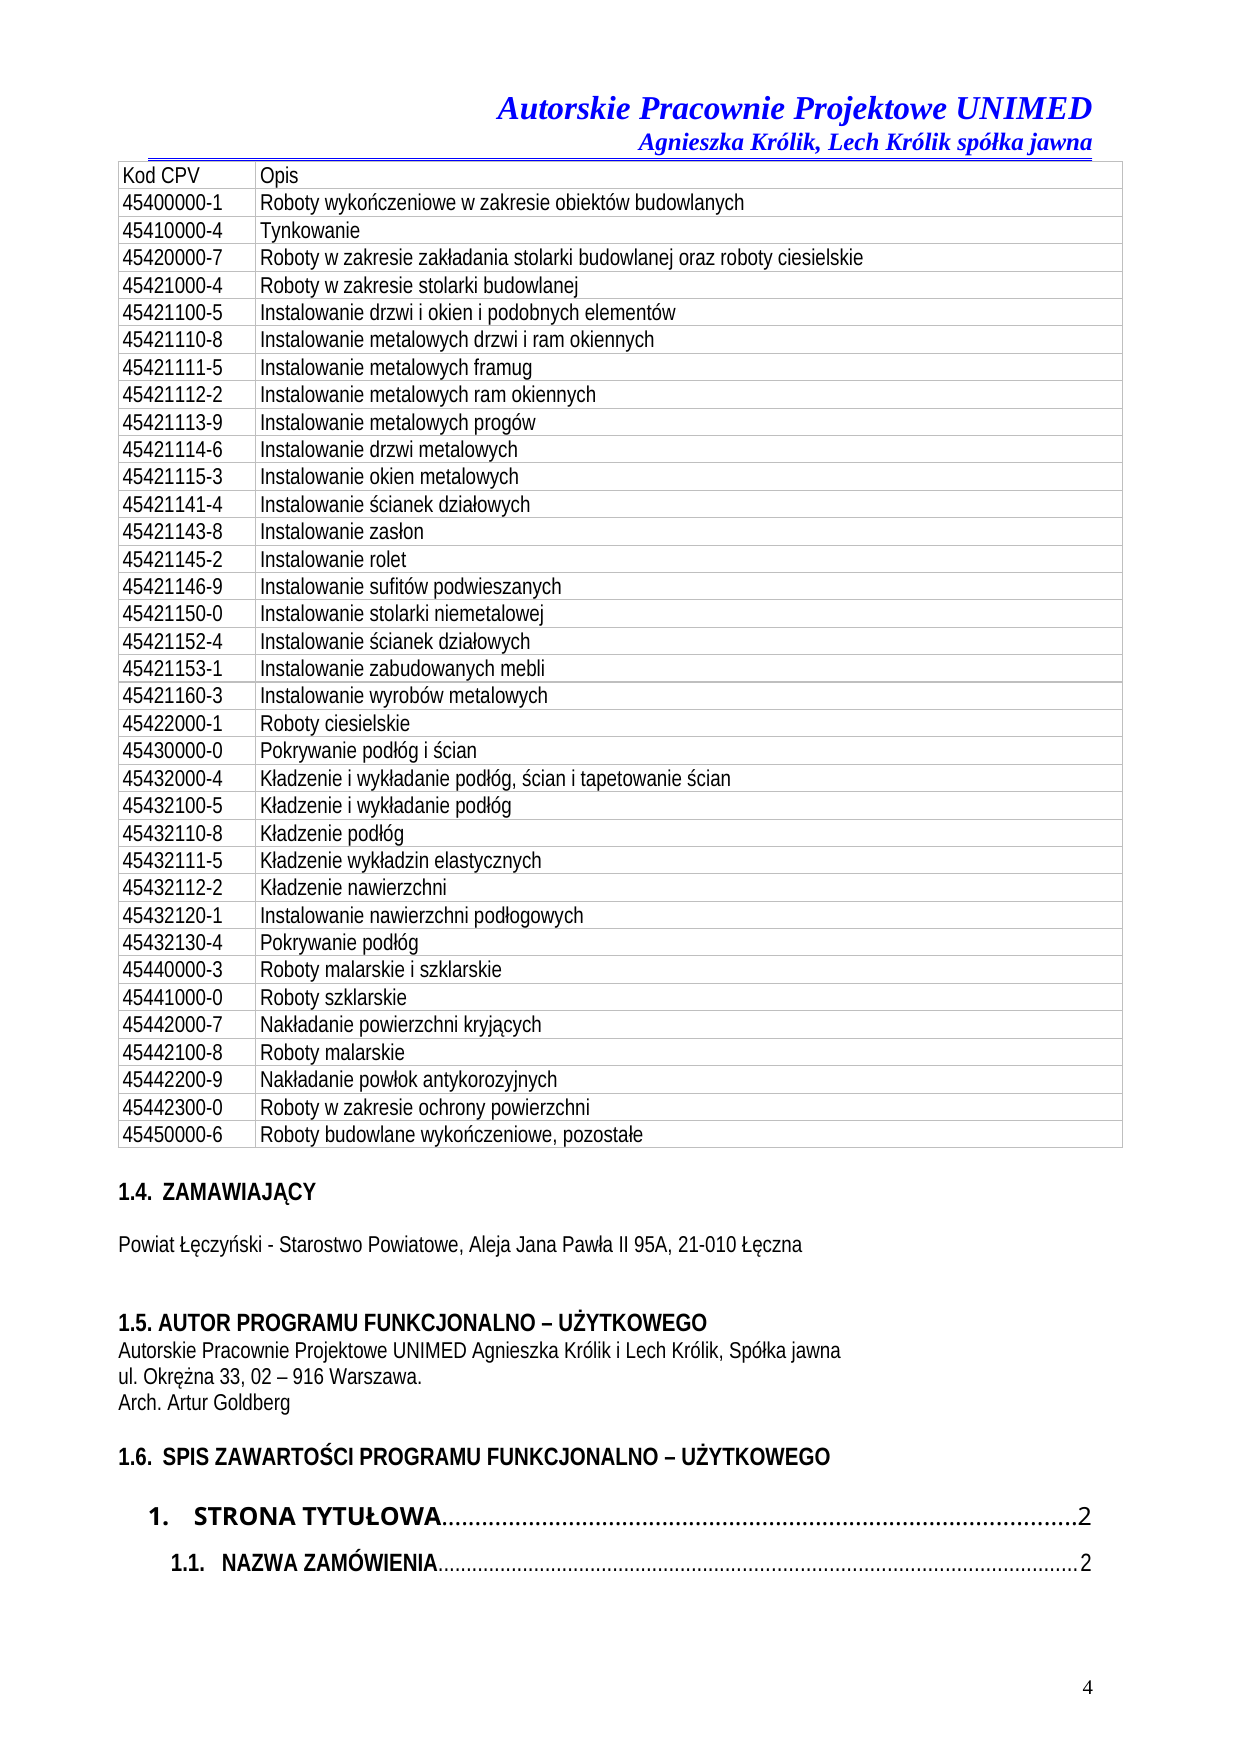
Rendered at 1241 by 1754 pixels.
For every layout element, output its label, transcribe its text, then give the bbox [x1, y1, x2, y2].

table_cell Nakładanie powierzchni kryjących [256, 1011, 1122, 1038]
table_cell Instalowanie drzwi metalowych [256, 436, 1122, 462]
table_cell Kładzenie i wykładanie podłóg, ścian i tapetowanie ścian [256, 765, 1122, 791]
table_cell Kładzenie podłóg [256, 820, 1122, 846]
table_cell 45432000-4 [119, 765, 255, 791]
table_cell 45420000-7 [119, 244, 255, 271]
table_cell 45442300-0 [119, 1094, 255, 1120]
table_cell 45421145-2 [119, 546, 255, 572]
table_cell 45421100-5 [119, 299, 255, 325]
table_cell 45442200-9 [119, 1066, 255, 1092]
table_cell Tynkowanie [256, 217, 1122, 243]
table_header Opis [256, 162, 1122, 188]
table_header Kod CPV [119, 162, 255, 188]
table_cell Roboty w zakresie zakładania stolarki budowlanej oraz roboty ciesielskie [256, 244, 1122, 271]
table_cell Instalowanie wyrobów metalowych [256, 683, 1122, 709]
table_cell Kładzenie wykładzin elastycznych [256, 847, 1122, 873]
table_cell Instalowanie zasłon [256, 518, 1122, 544]
table_cell Pokrywanie podłóg [256, 929, 1122, 955]
table_cell 45421113-9 [119, 409, 255, 435]
table_cell 45442100-8 [119, 1039, 255, 1065]
table_cell Nakładanie powłok antykorozyjnych [256, 1066, 1122, 1092]
text 1.5. AUTOR PROGRAMU FUNKCJONALNO – UŻYTKOWEGO [118, 1308, 1092, 1337]
table_cell 45432100-5 [119, 792, 255, 818]
table_cell 45421000-4 [119, 272, 255, 298]
table_cell 45450000-6 [119, 1121, 255, 1147]
table_cell Roboty w zakresie ochrony powierzchni [256, 1094, 1122, 1120]
table_cell 45421160-3 [119, 683, 255, 709]
table_cell Instalowanie ścianek działowych [256, 628, 1122, 654]
table_cell 45432110-8 [119, 820, 255, 846]
table_cell Kładzenie i wykładanie podłóg [256, 792, 1122, 818]
table_cell Instalowanie drzwi i okien i podobnych elementów [256, 299, 1122, 325]
table_cell 45421112-2 [119, 381, 255, 407]
text Arch. Artur Goldberg [118, 1389, 1092, 1416]
table_cell 45421114-6 [119, 436, 255, 462]
table_cell Instalowanie metalowych drzwi i ram okiennych [256, 326, 1122, 353]
table_cell 45441000-0 [119, 984, 255, 1010]
table_cell 45421141-4 [119, 491, 255, 517]
table_cell 45432130-4 [119, 929, 255, 955]
table_cell 45430000-0 [119, 737, 255, 764]
table_cell 45421153-1 [119, 655, 255, 681]
table_cell 45421150-0 [119, 600, 255, 627]
table_cell 45421146-9 [119, 573, 255, 599]
table_cell Instalowanie rolet [256, 546, 1122, 572]
table_cell Instalowanie stolarki niemetalowej [256, 600, 1122, 627]
table_cell 45442000-7 [119, 1011, 255, 1038]
table_cell 45421115-3 [119, 463, 255, 490]
table_cell 45440000-3 [119, 956, 255, 983]
table_cell Roboty szklarskie [256, 984, 1122, 1010]
table_cell 45421110-8 [119, 326, 255, 353]
table_cell 45421111-5 [119, 354, 255, 380]
list SPIS ZAWARTOŚCI PROGRAMU FUNKCJONALNO – UżYTKOWEGO [118, 1442, 1092, 1471]
table_cell Roboty ciesielskie [256, 710, 1122, 736]
table_cell Pokrywanie podłóg i ścian [256, 737, 1122, 764]
text Powiat Łęczyński - Starostwo Powiatowe, Aleja Jana Pawła II 95A, 21-010 Łęczna [118, 1231, 1092, 1257]
table_cell Roboty budowlane wykończeniowe, pozostałe [256, 1121, 1122, 1147]
table_cell 45400000-1 [119, 189, 255, 216]
table_cell 45432120-1 [119, 902, 255, 928]
table_cell Instalowanie ścianek działowych [256, 491, 1122, 517]
table_cell Instalowanie okien metalowych [256, 463, 1122, 490]
text Autorskie Pracownie Projektowe UNIMED Agnieszka Królik i Lech Królik, Spółka jawna [118, 1337, 1092, 1363]
table_cell Roboty malarskie [256, 1039, 1122, 1065]
table_cell Instalowanie sufitów podwieszanych [256, 573, 1122, 599]
table_cell 45421143-8 [119, 518, 255, 544]
table_cell 45410000-4 [119, 217, 255, 243]
table_cell Roboty wykończeniowe w zakresie obiektów budowlanych [256, 189, 1122, 216]
table_cell Roboty w zakresie stolarki budowlanej [256, 272, 1122, 298]
text ul. Okrężna 33, 02 – 916 Warszawa. [118, 1363, 1092, 1389]
table_cell Kładzenie nawierzchni [256, 874, 1122, 901]
table_cell Instalowanie zabudowanych mebli [256, 655, 1122, 681]
table_cell 45421152-4 [119, 628, 255, 654]
table_cell Roboty malarskie i szklarskie [256, 956, 1122, 983]
table_cell Instalowanie metalowych progów [256, 409, 1122, 435]
table_cell Instalowanie nawierzchni podłogowych [256, 902, 1122, 928]
table_cell Instalowanie metalowych ram okiennych [256, 381, 1122, 407]
table_cell 45432112-2 [119, 874, 255, 901]
list ZAMAWIAJĄCY [118, 1177, 1100, 1206]
table_cell Instalowanie metalowych framug [256, 354, 1122, 380]
table_cell 45432111-5 [119, 847, 255, 873]
table_cell 45422000-1 [119, 710, 255, 736]
